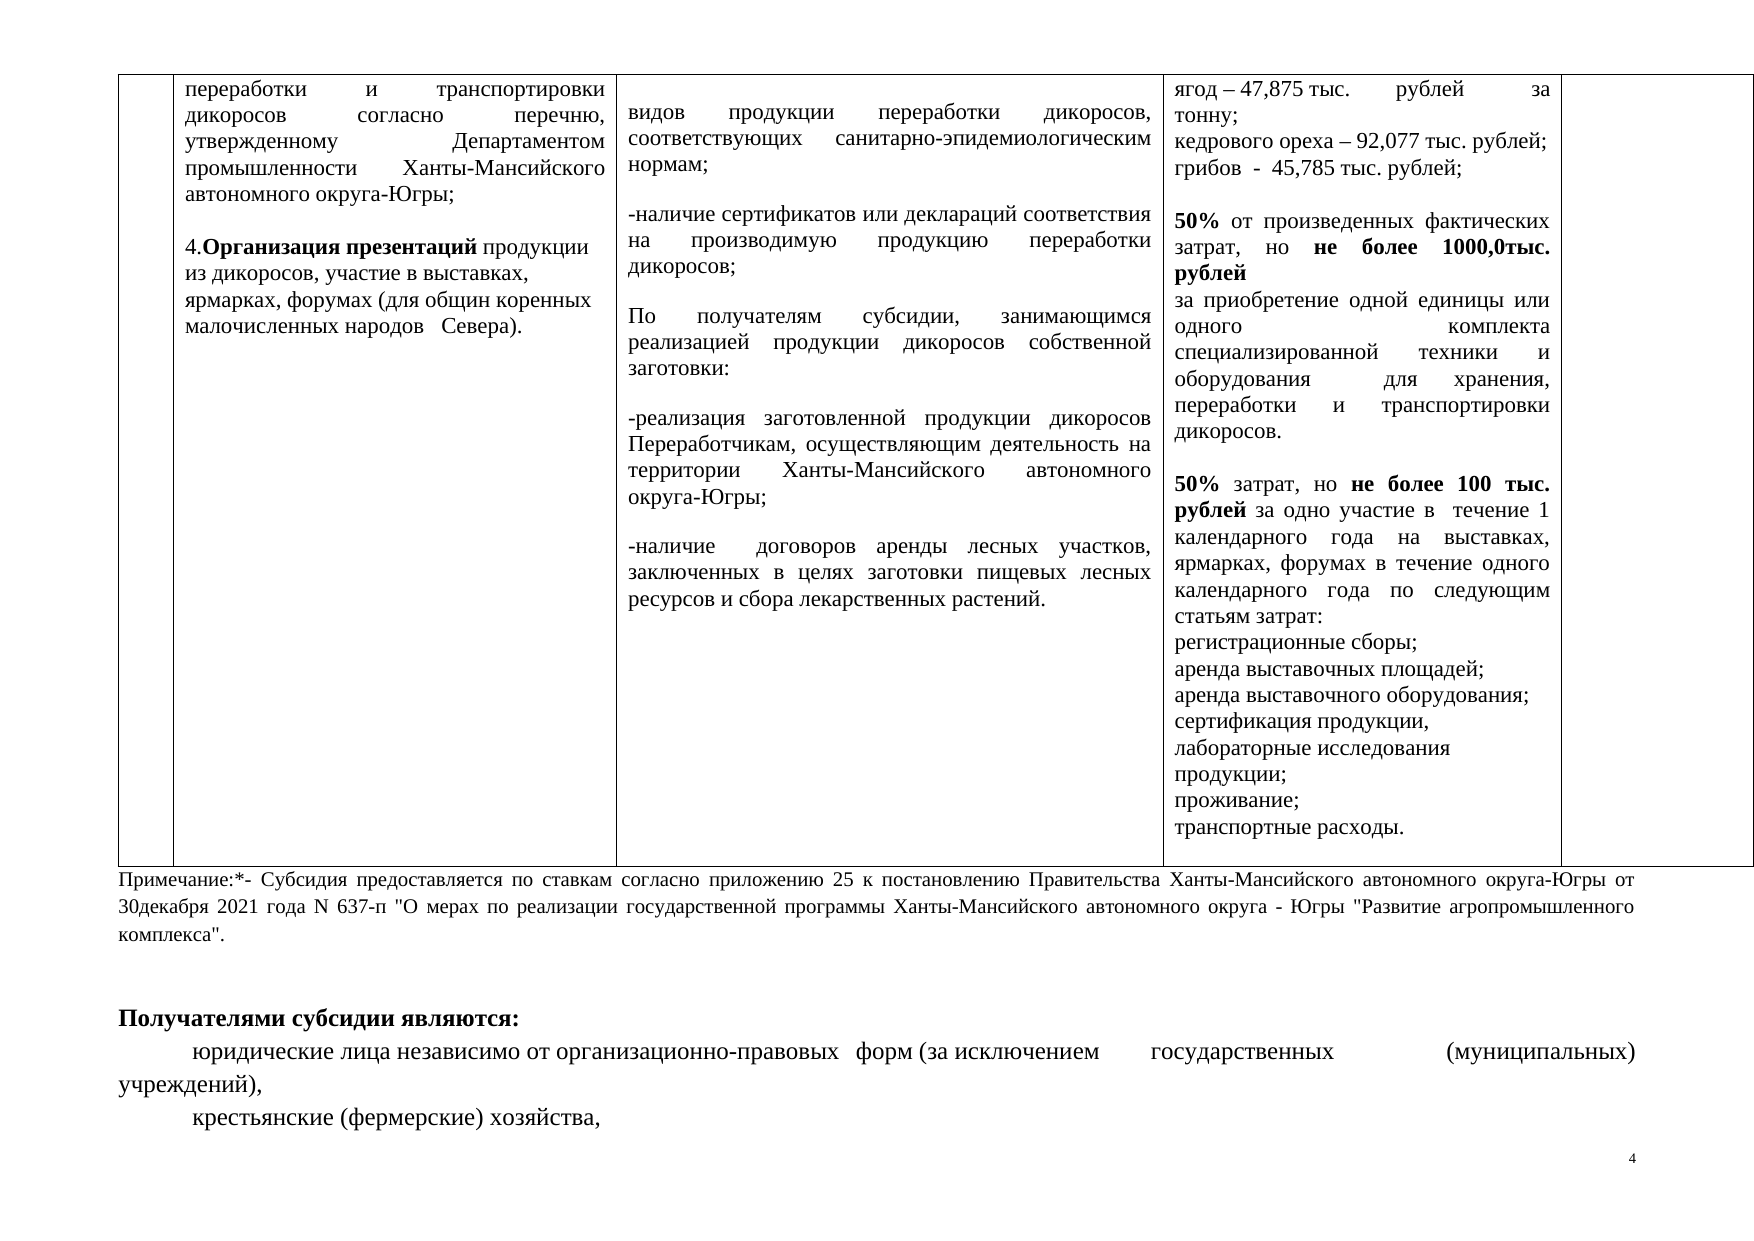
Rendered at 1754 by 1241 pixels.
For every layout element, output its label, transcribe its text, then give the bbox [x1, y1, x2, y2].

text Получателями субсидии являются: [118, 1003, 1636, 1032]
table_cell [119, 75, 173, 866]
table_cell [1562, 75, 1753, 866]
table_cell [1164, 75, 1561, 866]
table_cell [617, 75, 1163, 866]
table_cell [174, 75, 616, 866]
text юридические лица независимо от организационно-правовых форм (за исключением государственных (муниципальных) учреждений), [118, 1036, 1636, 1098]
text Примечание:*- Субсидия предоставляется по ставкам согласно приложению 25 к постановлению Правительства Ханты-Мансийского автономного округа-Югры от 30декабря 2021 года N 637-п "О мерах по реализации государственной программы Ханты-Мансийского автономного округа - Югры "Развитие агропромышленного комплекса". [118, 867, 1636, 946]
text крестьянские (фермерские) хозяйства, [118, 1102, 1636, 1131]
